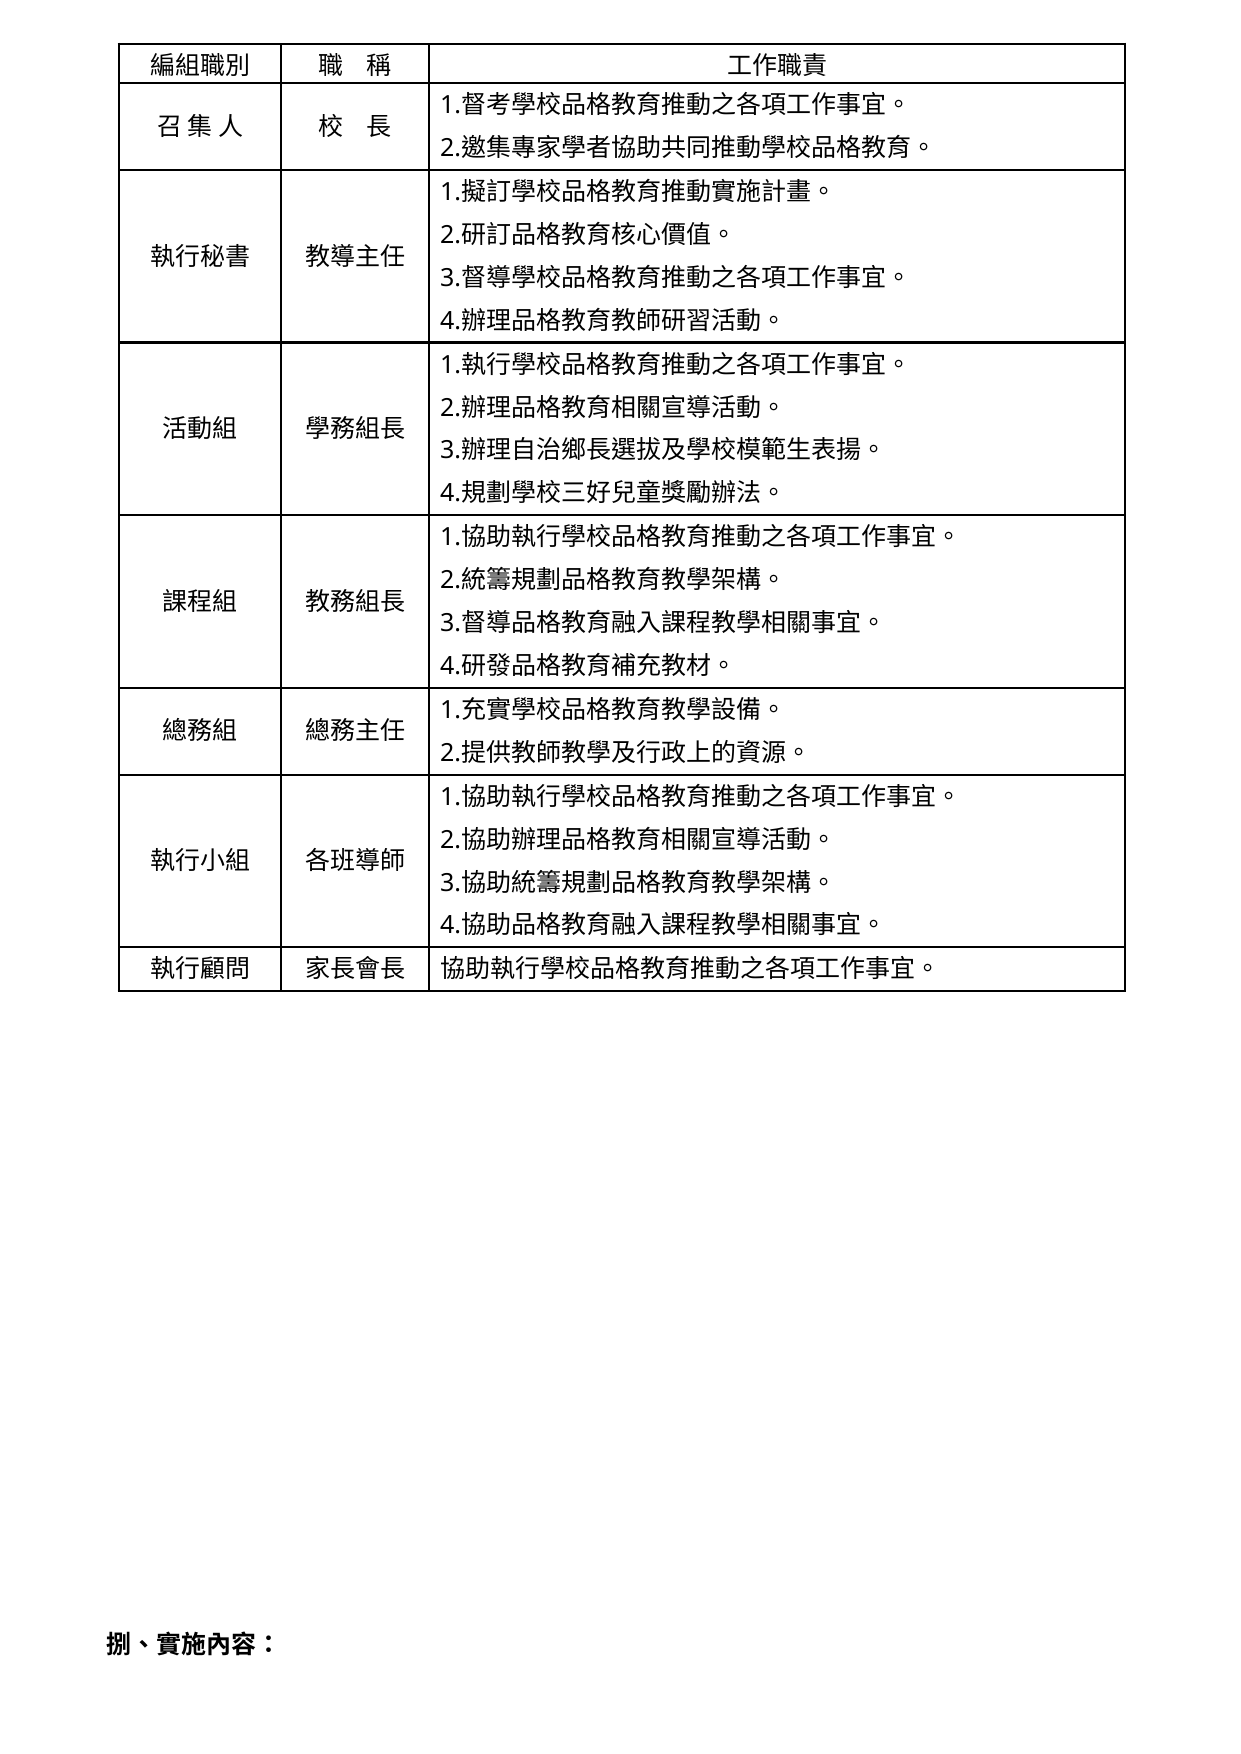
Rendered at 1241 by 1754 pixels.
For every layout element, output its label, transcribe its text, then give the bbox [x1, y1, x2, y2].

table_cell 校 長 [282, 84, 428, 169]
table_cell 總務主任 [282, 689, 428, 773]
table_cell 1.協助執行學校品格教育推動之各項工作事宜。 2.協助辦理品格教育相關宣導活動。 3.協助統籌規劃品格教育教學架構。 4.協助品格教育融入課程教學相關事宜。 [430, 776, 1124, 946]
table_cell 1.協助執行學校品格教育推動之各項工作事宜。 2.統籌規劃品格教育教學架構。 3.督導品格教育融入課程教學相關事宜。 4.研發品格教育補充教材。 [430, 516, 1124, 687]
table_header 職 稱 [282, 45, 428, 82]
table_cell 學務組長 [282, 344, 428, 514]
table_header 編組職別 [120, 45, 280, 82]
table_cell 1.執行學校品格教育推動之各項工作事宜。 2.辦理品格教育相關宣導活動。 3.辦理自治鄉長選拔及學校模範生表揚。 4.規劃學校三好兒童獎勵辦法。 [430, 344, 1124, 514]
table_cell 各班導師 [282, 776, 428, 946]
table_cell 協助執行學校品格教育推動之各項工作事宜。 [430, 948, 1124, 990]
table_cell 執行秘書 [120, 171, 280, 341]
table_cell 活動組 [120, 344, 280, 514]
table_cell 家長會長 [282, 948, 428, 990]
text 捌、實施內容： [106, 1624, 1134, 1661]
table_cell 教務組長 [282, 516, 428, 687]
table_cell 課程組 [120, 516, 280, 687]
table_cell 召 集 人 [120, 84, 280, 169]
table_cell 1.充實學校品格教育教學設備。 2.提供教師教學及行政上的資源。 [430, 689, 1124, 773]
table_cell 執行顧問 [120, 948, 280, 990]
table_header 工作職責 [430, 45, 1124, 82]
table_cell 教導主任 [282, 171, 428, 341]
table_cell 執行小組 [120, 776, 280, 946]
table_cell 1.督考學校品格教育推動之各項工作事宜。 2.邀集專家學者協助共同推動學校品格教育。 [430, 84, 1124, 169]
table_cell 1.擬訂學校品格教育推動實施計畫。 2.研訂品格教育核心價值。 3.督導學校品格教育推動之各項工作事宜。 4.辦理品格教育教師研習活動。 [430, 171, 1124, 341]
table_cell 總務組 [120, 689, 280, 773]
